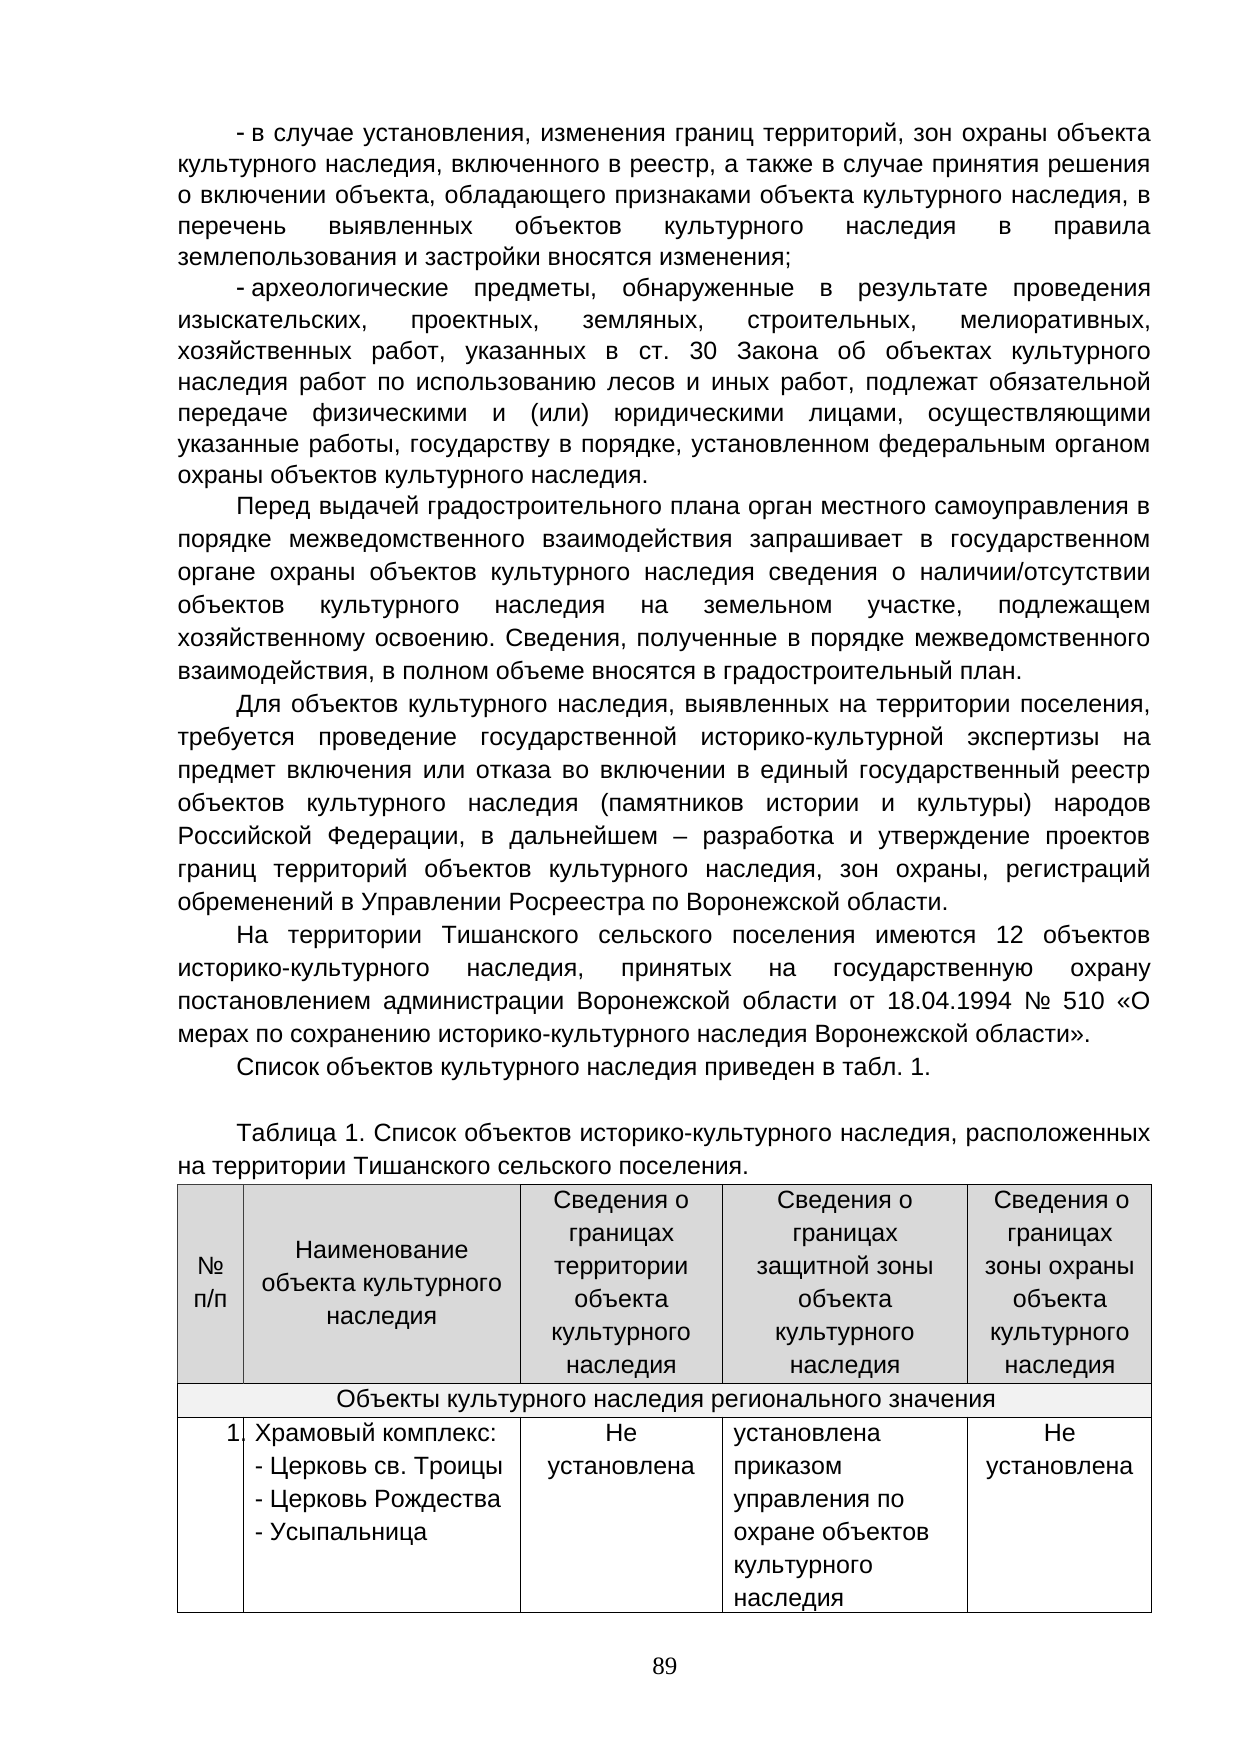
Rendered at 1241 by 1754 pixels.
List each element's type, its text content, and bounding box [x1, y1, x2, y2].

text Перед выдачей градостроительного плана орган местного самоуправления в порядке межведомственного взаимодействия запрашивает в государственном органе охраны объектов культурного наследия сведения о наличии/отсутствии объектов культурного наследия на земельном участке, подлежащем хозяйственному освоению. Сведения, полученные в порядке межведомственного взаимодействия, в полном объеме вносятся в градостроительный план. [177, 491, 1152, 685]
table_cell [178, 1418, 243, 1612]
text Для объектов культурного наследия, выявленных на территории поселения, требуется проведение государственной историко-культурной экспертизы на предмет включения или отказа во включении в единый государственный реестр объектов культурного наследия (памятников истории и культуры) народов Российской Федерации, в дальнейшем – разработка и утверждение проектов границ территорий объектов культурного наследия, зон охраны, регистраций обременений в Управлении Росреестра по Воронежской области. [177, 689, 1152, 916]
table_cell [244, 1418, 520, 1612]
list археологические предметы, обнаруженные в результате проведения изыскательских, проектных, земляных, строительных, мелиоративных, хозяйственных работ, указанных в ст. 30 Закона об объектах культурного наследия работ по использованию лесов и иных работ, подлежат обязательной передаче физическими и (или) юридическими лицами, осуществляющими указанные работы, государству в порядке, установленном федеральным органом охраны объектов культурного наследия. [177, 273, 1152, 488]
list в случае установления, изменения границ территорий, зон охраны объекта культурного наследия, включенного в реестр, а также в случае принятия решения о включении объекта, обладающего признаками объекта культурного наследия, в перечень выявленных объектов культурного наследия в правила землепользования и застройки вносятся изменения; [177, 118, 1152, 271]
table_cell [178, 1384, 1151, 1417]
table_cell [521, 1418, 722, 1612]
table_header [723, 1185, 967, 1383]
text На территории Тишанского сельского поселения имеются 12 объектов историко-культурного наследия, принятых на государственную охрану постановлением администрации Воронежской области от 18.04.1994 № 510 «О мерах по сохранению историко-культурного наследия Воронежской области». [177, 920, 1152, 1048]
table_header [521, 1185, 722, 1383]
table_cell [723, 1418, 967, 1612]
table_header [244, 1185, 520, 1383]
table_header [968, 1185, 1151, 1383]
text Таблица 1. Список объектов историко-культурного наследия, расположенных на территории Тишанского сельского поселения. [177, 1118, 1152, 1180]
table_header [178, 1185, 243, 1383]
text Список объектов культурного наследия приведен в табл. 1. [177, 1052, 1152, 1081]
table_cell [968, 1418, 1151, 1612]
